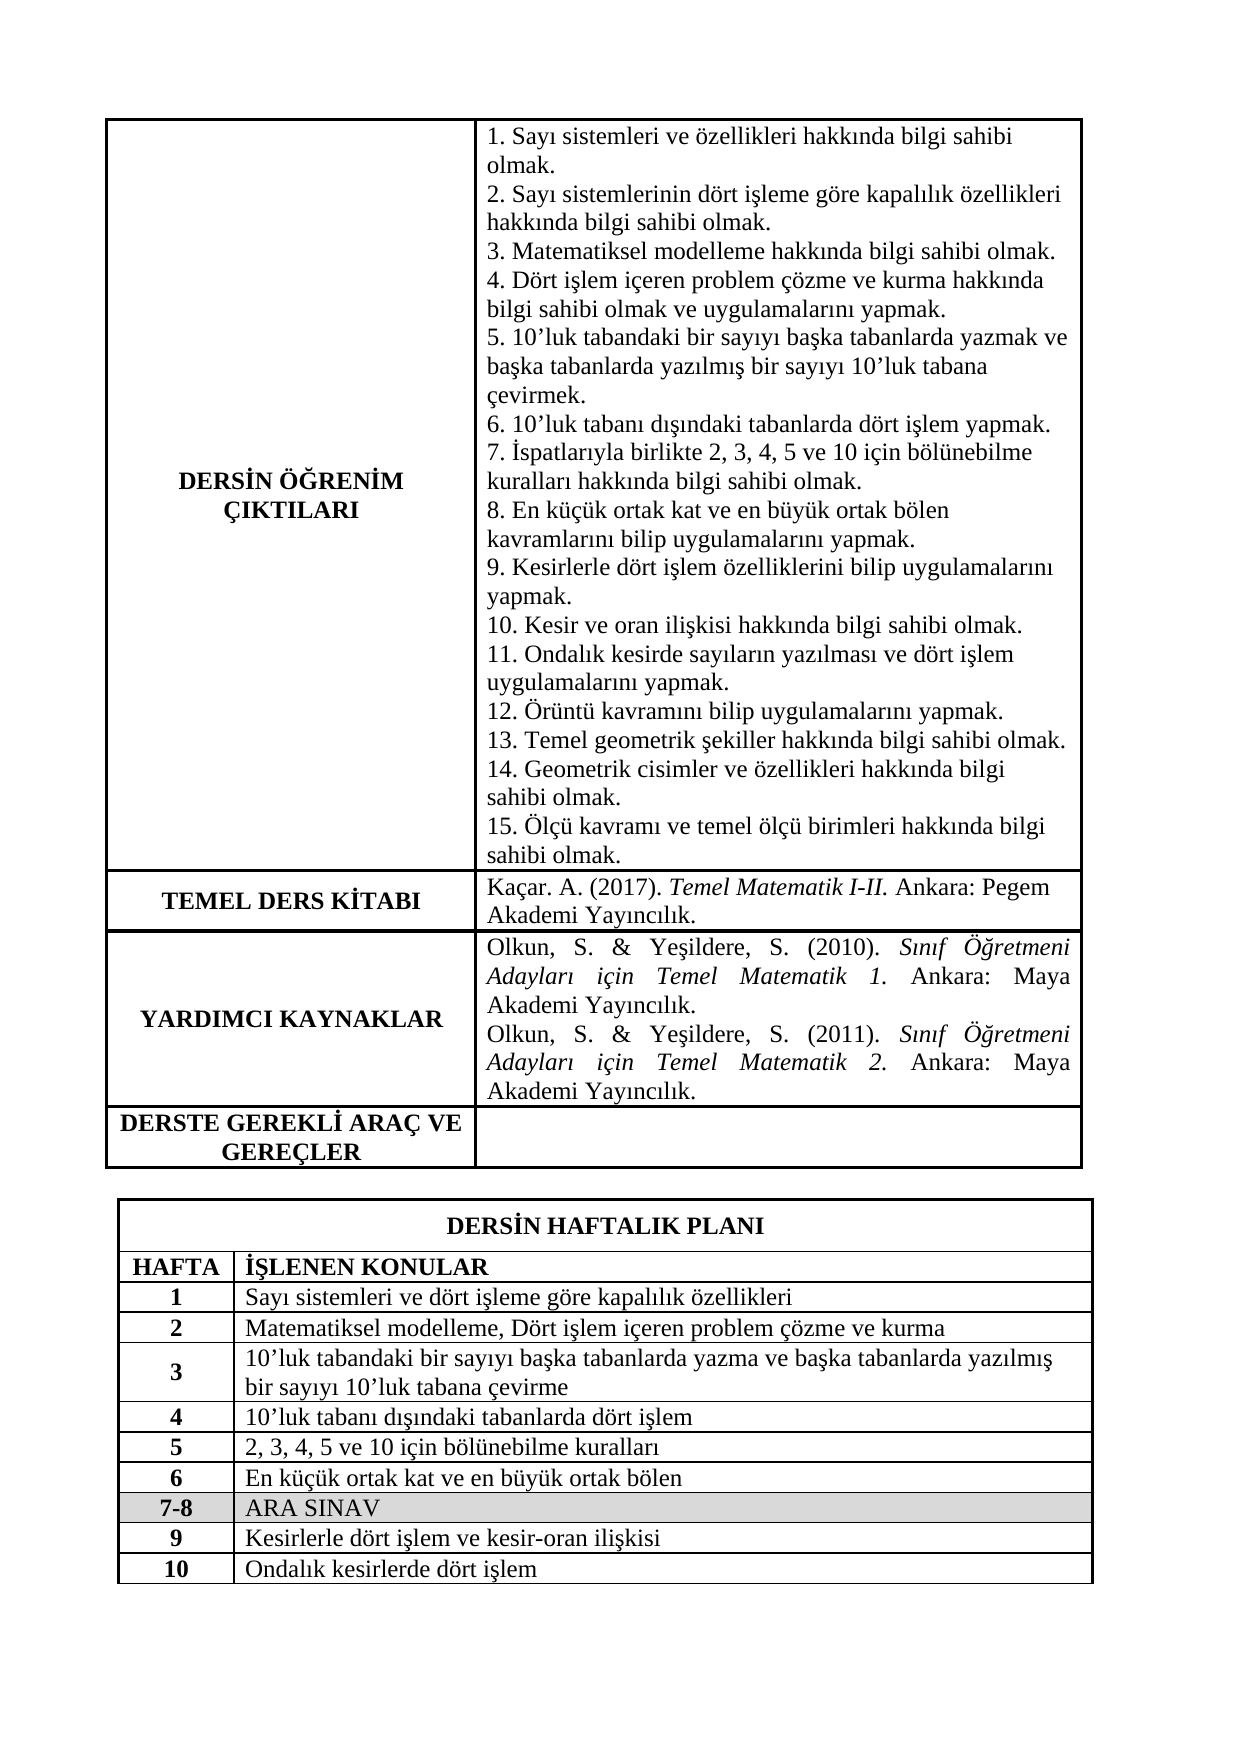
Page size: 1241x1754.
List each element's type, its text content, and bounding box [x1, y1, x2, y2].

table_cell DERSİN ÖĞRENİM ÇIKTILARI [108, 121, 474, 869]
table_cell 10 [120, 1554, 233, 1582]
table_cell Kesirlerle dört işlem ve kesir-oran ilişkisi [235, 1523, 1091, 1552]
table_cell 1 [120, 1283, 233, 1311]
table_cell 10’luk tabanı dışındaki tabanlarda dört işlem [235, 1402, 1091, 1431]
table_cell 4 [120, 1402, 233, 1431]
table_cell 9 [120, 1523, 233, 1552]
table_cell 2, 3, 4, 5 ve 10 için bölünebilme kuralları [235, 1433, 1091, 1461]
table_cell 10’luk tabandaki bir sayıyı başka tabanlarda yazma ve başka tabanlarda yazılmış bir sayıyı 10’luk tabana çevirme [235, 1343, 1091, 1401]
table_cell Olkun, S. & Yeşildere, S. (2010). Sınıf Öğretmeni Adayları için Temel Matematik 1. Ankara: Maya Akademi Yayıncılık. Olkun, S. & Yeşildere, S. (2011). Sınıf Öğretmeni Adayları için Temel Matematik 2. Ankara: Maya Akademi Yayıncılık. [477, 933, 1080, 1105]
table_cell DERSTE GEREKLİ ARAÇ VE GEREÇLER [108, 1108, 474, 1166]
table_cell TEMEL DERS KİTABI [108, 872, 474, 929]
table_cell HAFTA [120, 1252, 233, 1281]
table_cell En küçük ortak kat ve en büyük ortak bölen [235, 1463, 1091, 1492]
table_cell YARDIMCI KAYNAKLAR [108, 933, 474, 1105]
table_cell 6 [120, 1463, 233, 1492]
table_cell Kaçar. A. (2017). Temel Matematik I-II. Ankara: Pegem Akademi Yayıncılık. [477, 872, 1080, 929]
table_cell 7-8 [120, 1493, 233, 1522]
table_cell 3 [120, 1343, 233, 1401]
table_cell ARA SINAV [235, 1493, 1091, 1522]
table_cell [477, 1108, 1080, 1166]
table_cell 5 [120, 1433, 233, 1461]
table_header DERSİN HAFTALIK PLANI [120, 1201, 1091, 1251]
table_cell 1. Sayı sistemleri ve özellikleri hakkında bilgi sahibi olmak. 2. Sayı sistemlerinin dört işleme göre kapalılık özellikleri hakkında bilgi sahibi olmak. 3. Matematiksel modelleme hakkında bilgi sahibi olmak. 4. Dört işlem içeren problem çözme ve kurma hakkında bilgi sahibi olmak ve uygulamalarını yapmak. 5. 10’luk tabandaki bir sayıyı başka tabanlarda yazmak ve başka tabanlarda yazılmış bir sayıyı 10’luk tabana çevirmek. 6. 10’luk tabanı dışındaki tabanlarda dört işlem yapmak. 7. İspatlarıyla birlikte 2, 3, 4, 5 ve 10 için bölünebilme kuralları hakkında bilgi sahibi olmak. 8. En küçük ortak kat ve en büyük ortak bölen kavramlarını bilip uygulamalarını yapmak. 9. Kesirlerle dört işlem özelliklerini bilip uygulamalarını yapmak. 10. Kesir ve oran ilişkisi hakkında bilgi sahibi olmak. 11. Ondalık kesirde sayıların yazılması ve dört işlem uygulamalarını yapmak. 12. Örüntü kavramını bilip uygulamalarını yapmak. 13. Temel geometrik şekiller hakkında bilgi sahibi olmak. 14. Geometrik cisimler ve özellikleri hakkında bilgi sahibi olmak. 15. Ölçü kavramı ve temel ölçü birimleri hakkında bilgi sahibi olmak. [477, 121, 1080, 869]
table_cell Ondalık kesirlerde dört işlem [235, 1554, 1091, 1582]
table_cell Matematiksel modelleme, Dört işlem içeren problem çözme ve kurma [235, 1313, 1091, 1342]
table_cell 2 [120, 1313, 233, 1342]
table_cell Sayı sistemleri ve dört işleme göre kapalılık özellikleri [235, 1283, 1091, 1311]
table_cell İŞLENEN KONULAR [235, 1252, 1091, 1281]
